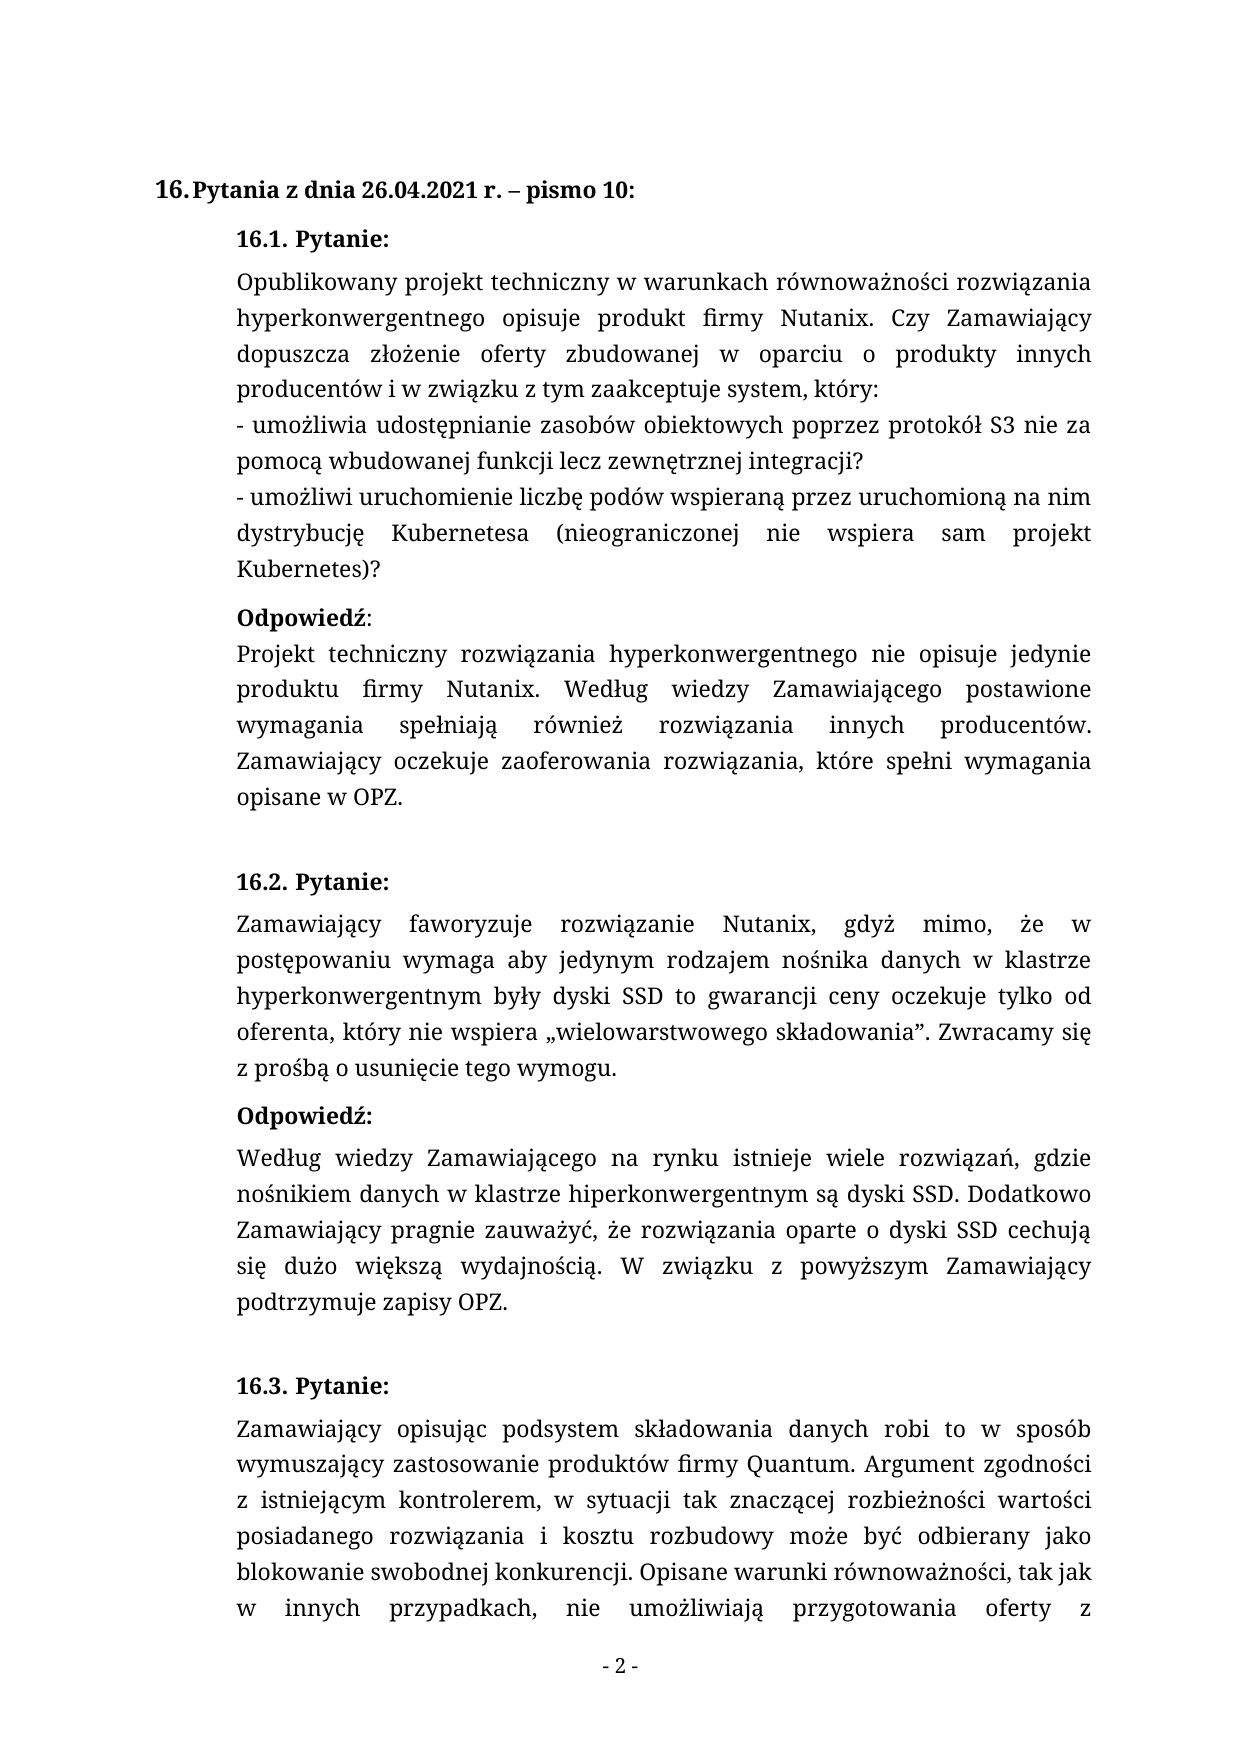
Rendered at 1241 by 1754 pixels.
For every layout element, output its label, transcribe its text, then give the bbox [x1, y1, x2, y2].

list Projekt techniczny rozwiązania hyperkonwergentnego nie opisuje jedynie produktu firmy Nutanix. Według wiedzy Zamawiającego postawione wymagania spełniają również rozwiązania innych producentów. Zamawiający oczekuje zaoferowania rozwiązania, które spełni wymagania opisane w OPZ. [236, 637, 1092, 812]
list Pytanie: [236, 223, 1092, 255]
list Opublikowany projekt techniczny w warunkach równoważności rozwiązania hyperkonwergentnego opisuje produkt firmy Nutanix. Czy Zamawiający dopuszcza złożenie oferty zbudowanej w oparciu o produkty innych producentów i w związku z tym zaakceptuje system, który: [236, 266, 1092, 405]
list Według wiedzy Zamawiającego na rynku istnieje wiele rozwiązań, gdzie nośnikiem danych w klastrze hiperkonwergentnym są dyski SSD. Dodatkowo Zamawiający pragnie zauważyć, że rozwiązania oparte o dyski SSD cechują się dużo większą wydajnością. W związku z powyższym Zamawiający podtrzymuje zapisy OPZ. [236, 1142, 1092, 1317]
list Pytanie: [236, 1370, 1092, 1402]
list Odpowiedź: [236, 602, 1092, 633]
list - umożliwia udostępnianie zasobów obiektowych poprzez protokół S3 nie za pomocą wbudowanej funkcji lecz zewnętrznej integracji? [236, 409, 1092, 477]
list Pytanie: [236, 866, 1092, 897]
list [236, 1412, 1092, 1623]
list - umożliwi uruchomienie liczbę podów wspieraną przez uruchomioną na nim dystrybucję Kubernetesa (nieograniczonej nie wspiera sam projekt Kubernetes)? [236, 481, 1092, 584]
list Odpowiedź: [236, 1100, 1092, 1131]
list Zamawiający faworyzuje rozwiązanie Nutanix, gdyż mimo, że w postępowaniu wymaga aby jedynym rodzajem nośnika danych w klastrze hyperkonwergentnym były dyski SSD to gwarancji ceny oczekuje tylko od oferenta, który nie wspiera „wielowarstwowego składowania”. Zwracamy się z prośbą o usunięcie tego wymogu. [236, 908, 1092, 1083]
list Pytania z dnia 26.04.2021 r. – pismo 10: [155, 172, 1092, 206]
